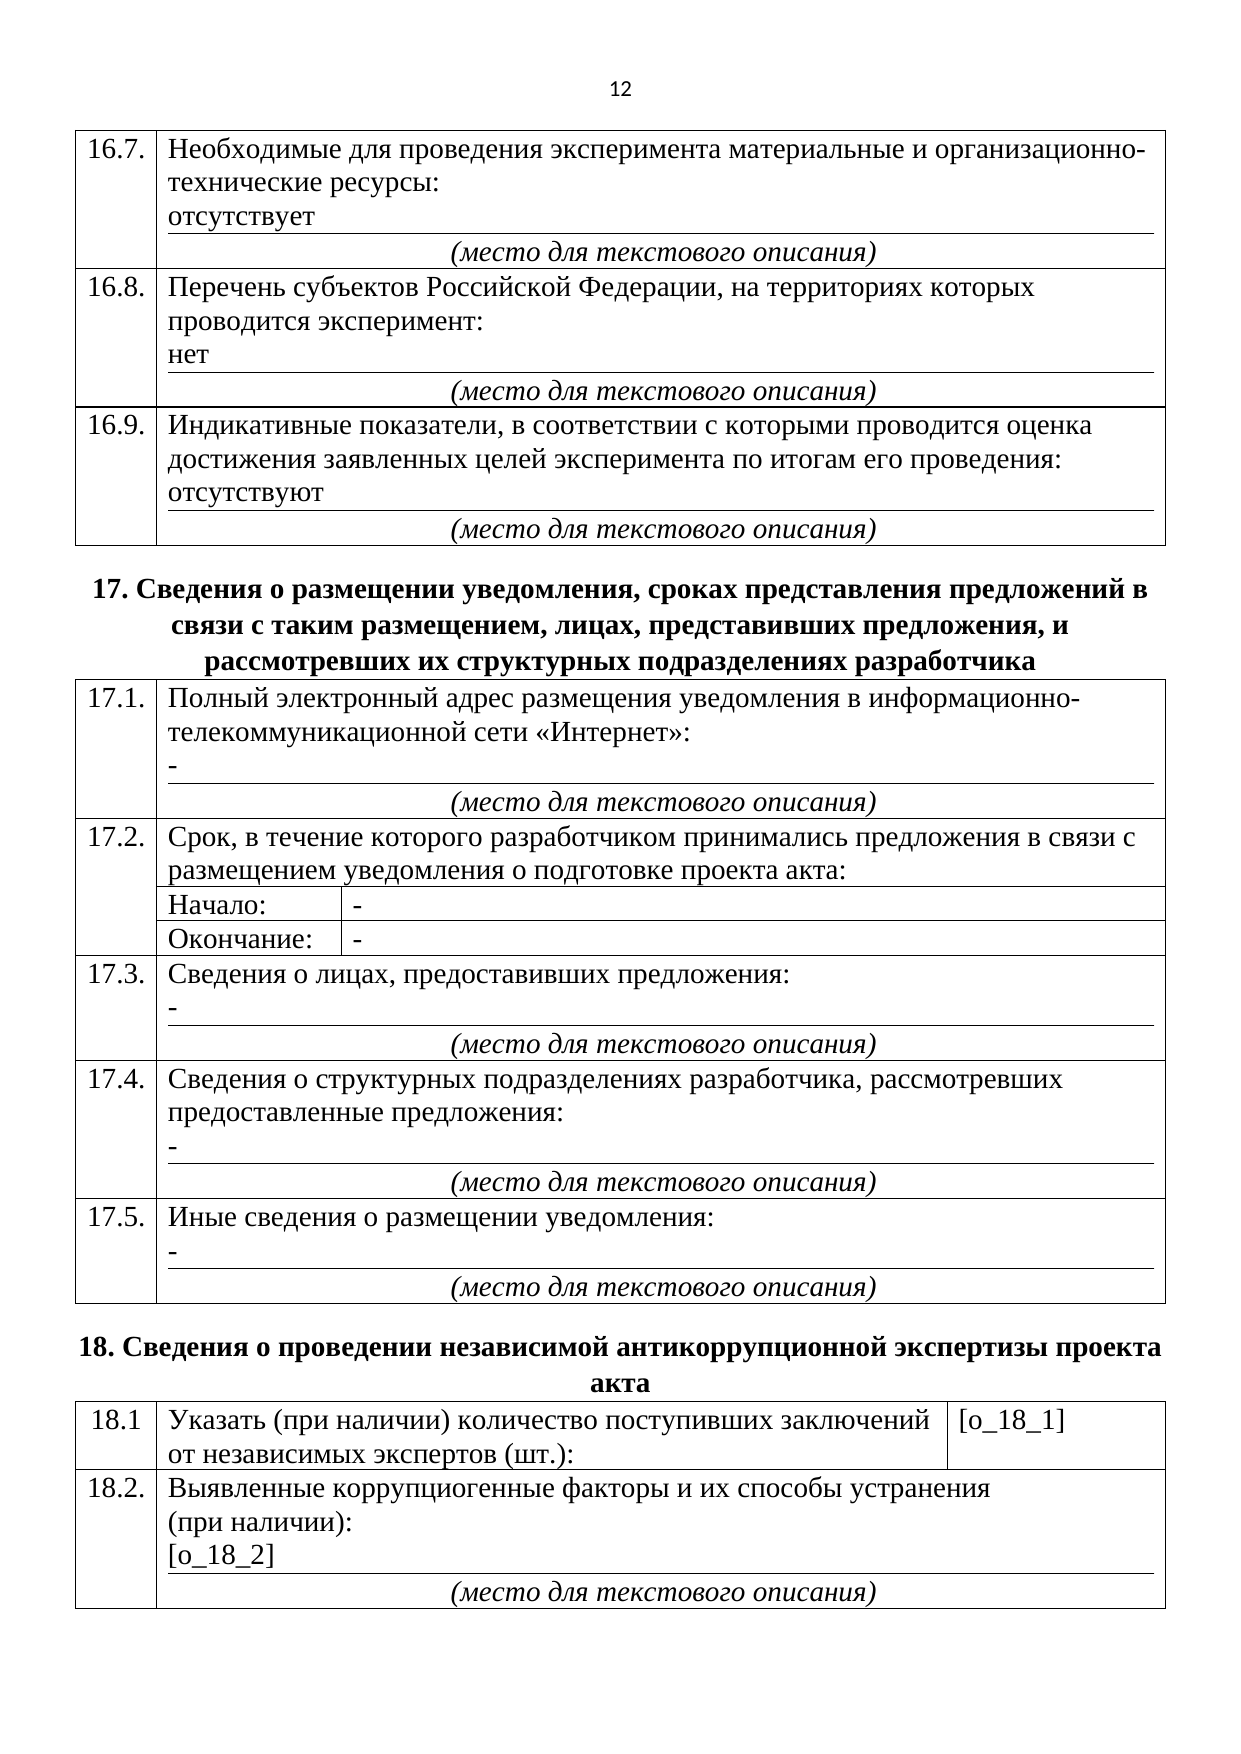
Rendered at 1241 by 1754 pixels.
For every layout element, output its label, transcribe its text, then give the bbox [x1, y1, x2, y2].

table_cell Срок, в течение которого разработчиком принимались предложения в связи с размещением уведомления о подготовке проекта акта: [157, 819, 1165, 886]
table_cell 16.7. [76, 131, 156, 268]
table_header 18.1 [76, 1402, 156, 1469]
table_cell 17.3. [76, 956, 156, 1060]
table_cell Окончание: [157, 921, 341, 955]
table_cell Начало: [157, 887, 341, 920]
table_cell Перечень субъектов Российской Федерации, на территориях которых проводится эксперимент: нет (место для текстового описания) [157, 269, 1165, 406]
table_cell Сведения о лицах, предоставивших предложения: - (место для текстового описания) [157, 956, 1165, 1060]
text 17. Сведения о размещении уведомления, сроках представления предложений в связи с таким размещением, лицах, представивших предложения, и рассмотревших их структурных подразделениях разработчика [75, 571, 1165, 677]
text 18. Сведения о проведении независимой антикоррупционной экспертизы проекта акта [75, 1329, 1165, 1398]
table_cell Необходимые для проведения эксперимента материальные и организационно-технические ресурсы: отсутствует (место для текстового описания) [157, 131, 1165, 268]
table_cell - [342, 887, 1165, 920]
table_header [o_18_1] [948, 1402, 1165, 1469]
table_cell 16.8. [76, 269, 156, 406]
table_cell 16.9. [76, 408, 156, 545]
table_cell 18.2. [76, 1470, 156, 1608]
table_cell 17.2. [76, 819, 156, 955]
table_header Указать (при наличии) количество поступивших заключений от независимых экспертов (шт.): [157, 1402, 947, 1469]
table_cell Иные сведения о размещении уведомления: - (место для текстового описания) [157, 1199, 1165, 1303]
table_header Полный электронный адрес размещения уведомления в информационно-телекоммуникационной сети «Интернет»: - (место для текстового описания) [157, 680, 1165, 818]
table_cell - [342, 921, 1165, 955]
table_cell Выявленные коррупциогенные факторы и их способы устранения (при наличии): [o_18_2] (место для текстового описания) [157, 1470, 1165, 1608]
table_cell 17.4. [76, 1061, 156, 1198]
table_cell 17.5. [76, 1199, 156, 1303]
table_cell Индикативные показатели, в соответствии с которыми проводится оценка достижения заявленных целей эксперимента по итогам его проведения: отсутствуют (место для текстового описания) [157, 408, 1165, 545]
table_header 17.1. [76, 680, 156, 818]
table_cell Сведения о структурных подразделениях разработчика, рассмотревших предоставленные предложения: - (место для текстового описания) [157, 1061, 1165, 1198]
